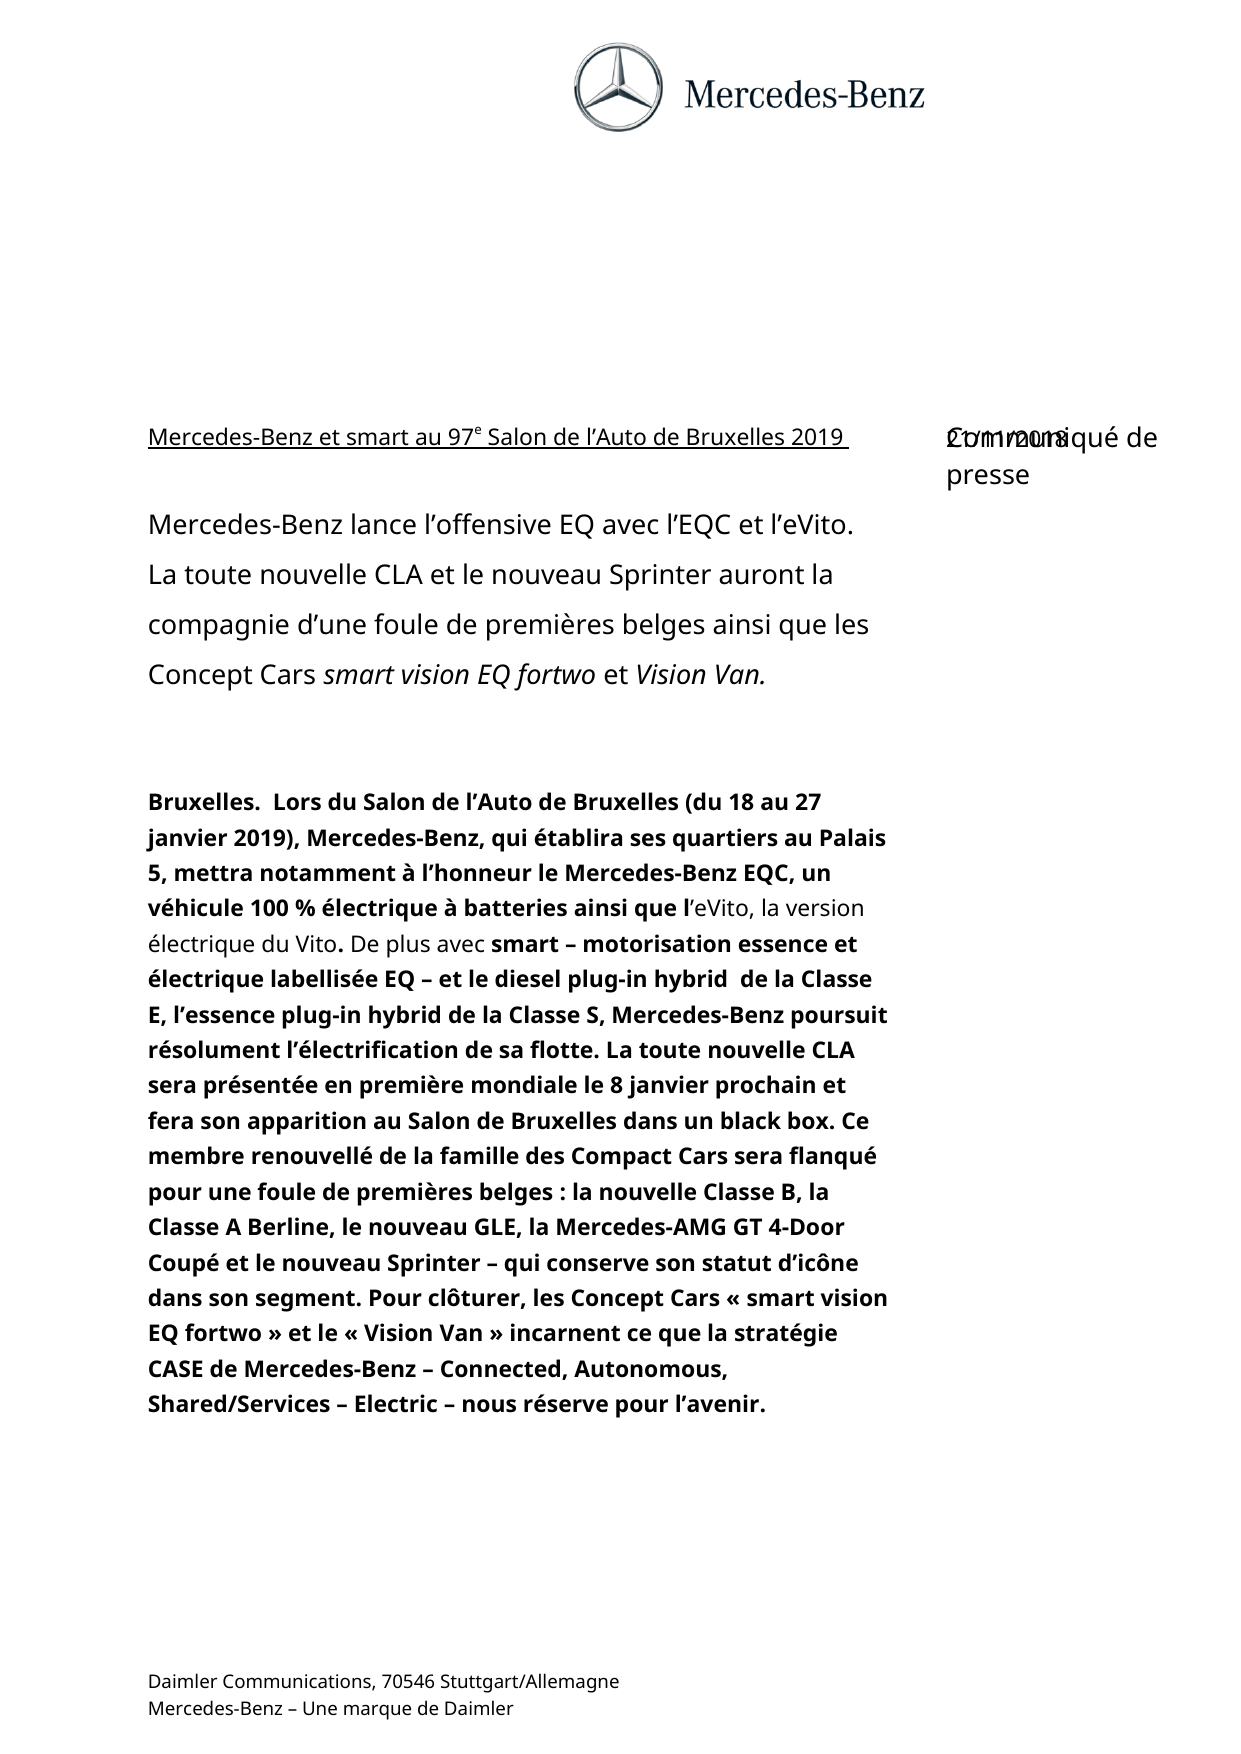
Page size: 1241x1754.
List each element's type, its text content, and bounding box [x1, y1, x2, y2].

text Mercedes-Benz lance l’offensive EQ avec l’EQC et l’eVito. La toute nouvelle CLA et le nouveau Sprinter auront la compagnie d’une foule de premières belges ainsi que les Concept Cars smart vision EQ fortwo et Vision Van. [148, 493, 898, 743]
list Bruxelles. Lors du Salon de l’Auto de Bruxelles (du 18 au 27 janvier 2019), Mercedes-Benz, qui établira ses quartiers au Palais 5, mettra notamment à l’honneur le Mercedes-Benz EQC, un véhicule 100 % électrique à batteries ainsi que l’eVito, la version électrique du Vito. De plus avec smart – motorisation essence et électrique labellisée EQ – et le diesel plug-in hybrid de la Classe E, l’essence plug-in hybrid de la Classe S, Mercedes-Benz poursuit résolument l’électrification de sa flotte. La toute nouvelle CLA sera présentée en première mondiale le 8 janvier prochain et fera son apparition au Salon de Bruxelles dans un black box. Ce membre renouvellé de la famille des Compact Cars sera flanqué pour une foule de premières belges : la nouvelle Classe B, la Classe A Berline, le nouveau GLE, la Mercedes-AMG GT 4-Door Coupé et le nouveau Sprinter – qui conserve son statut d’icône dans son segment. Pour clôturer, les Concept Cars « smart vision EQ fortwo » et le « Vision Van » incarnent ce que la stratégie CASE de Mercedes-Benz – Connected, Autonomous, Shared/Services – Electric – nous réserve pour l’avenir. [148, 782, 898, 1420]
text Communiqué de presse [946, 454, 1182, 493]
list Mercedes-Benz et smart au 97e Salon de l’Auto de Bruxelles 2019 [148, 413, 918, 453]
text 21/11/2018 [946, 419, 1182, 454]
picture [570, 34, 932, 141]
